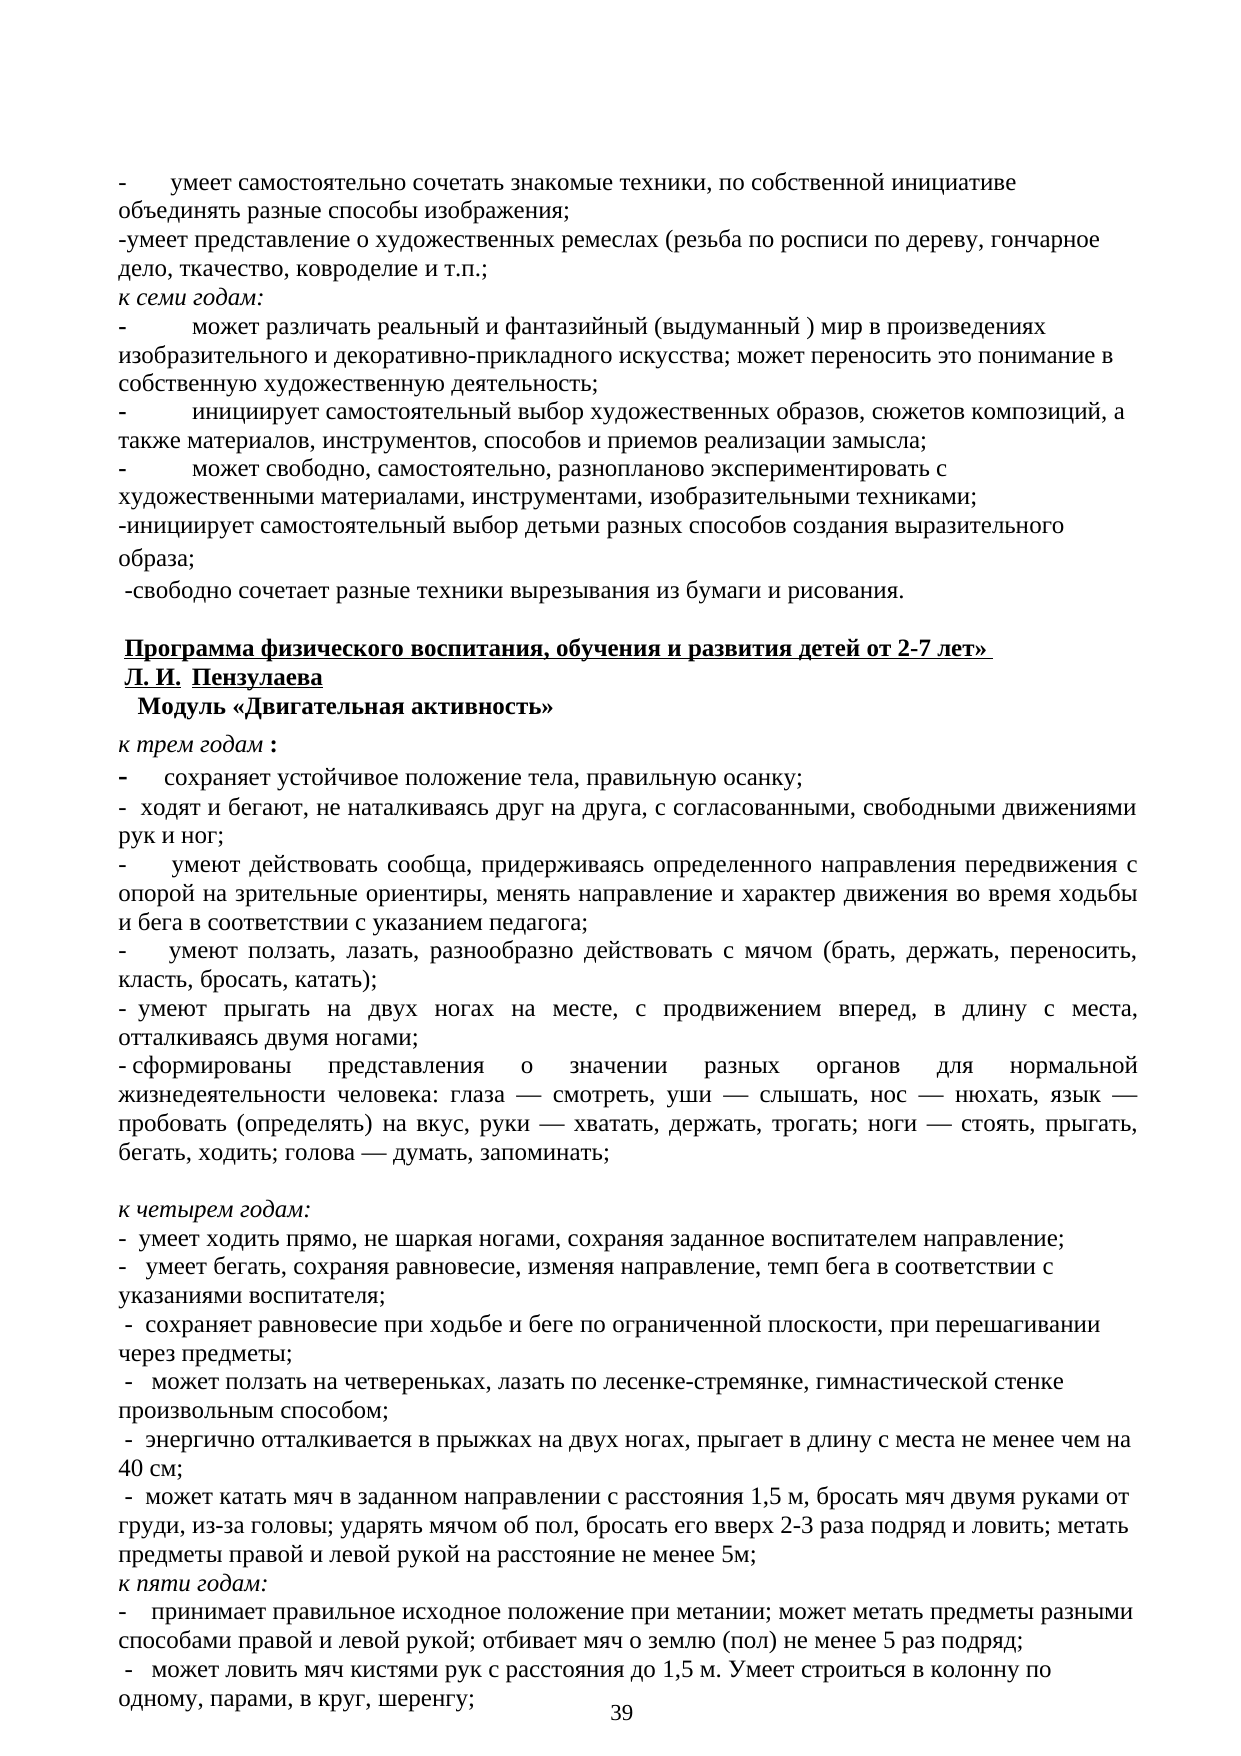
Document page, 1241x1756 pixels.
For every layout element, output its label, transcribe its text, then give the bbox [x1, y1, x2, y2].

list умеет самостоятельно сочетать знакомые техники, по собственной инициативе объединять разные способы изображения; [118, 167, 1017, 224]
text -свободно сочетает разные техники вырезывания из бумаги и рисования. [124, 576, 1207, 605]
list может ловить мяч кистями рук с расстояния до 1,5 м. Умеет строиться в колонну по одному, парами, в круг, шеренгу; [118, 1654, 1052, 1711]
list сформированы представления о значении разных органов для нормальной жизнедеятельности человека: глаза — смотреть, уши — слышать, нос — нюхать, язык — пробовать (определять) на вкус, руки — хватать, держать, трогать; ноги — стоять, прыгать, бегать, ходить; голова — думать, запоминать; [118, 1050, 1138, 1165]
text Модуль «Двигательная активность» [87, 691, 1207, 719]
text к четырем годам: [118, 1194, 1207, 1223]
list сохраняет устойчивое положение тела, правильную осанку; [118, 758, 1207, 792]
text - умеет ходить прямо, не шаркая ногами, сохраняя заданное воспитателем направление; [118, 1223, 1207, 1251]
list принимает правильное исходное положение при метании; может метать предметы разными способами правой и левой рукой; отбивает мяч о землю (пол) не менее 5 раз подряд; [118, 1596, 1134, 1654]
list умеет бегать, сохраняя равновесие, изменяя направление, темп бега в соответствии с указаниями воспитателя; [118, 1251, 1053, 1309]
text к семи годам: [118, 282, 1207, 311]
text к трем годам : [118, 729, 1207, 758]
text Л. И. Пензулаева [124, 662, 1207, 691]
list сохраняет равновесие при ходьбе и беге по ограниченной плоскости, при перешагивании через предметы; [118, 1309, 1101, 1366]
list энергично отталкивается в прыжках на двух ногах, прыгает в длину с места не менее чем на 40 см; [118, 1424, 1132, 1481]
list ходят и бегают, не наталкиваясь друг на друга, с согласованными, свободными движениями рук и ног; [118, 792, 1138, 849]
list может катать мяч в заданном направлении с расстояния 1,5 м, бросать мяч двумя руками от груди, из-за головы; ударять мячом об пол, бросать его вверх 2-3 раза подряд и ловить; метать предметы правой и левой рукой на расстояние не менее 5м; [118, 1481, 1130, 1568]
list может свободно, самостоятельно, разнопланово экспериментировать с художественными материалами, инструментами, изобразительными техниками; [118, 454, 978, 510]
text Программа физического воспитания, обучения и развития детей от 2-7 лет» [124, 633, 1207, 662]
list может различать реальный и фантазийный (выдуманный ) мир в произведениях изобразительного и декоративно-прикладного искусства; может переносить это понимание в собственную художественную деятельность; [118, 311, 1115, 397]
list инициирует самостоятельный выбор художественных образов, сюжетов композиций, а также материалов, инструментов, способов и приемов реализации замысла; [118, 397, 1125, 454]
text к пяти годам: [118, 1568, 1207, 1596]
list умеют прыгать на двух ногах на месте, с продвижением вперед, в длину с места, отталкиваясь двумя ногами; [118, 993, 1138, 1050]
text -умеет представление о художественных ремеслах (резьба по росписи по дереву, гончарное дело, ткачество, ковроделие и т.п.; [118, 224, 1138, 282]
list умеют действовать сообща, придерживаясь определенного направления передвижения с опорой на зрительные ориентиры, менять направление и характер движения во время ходьбы и бега в соответствии с указанием педагога; [118, 849, 1138, 935]
list умеют ползать, лазать, разнообразно действовать с мячом (брать, держать, переносить, класть, бросать, катать); [118, 935, 1138, 993]
text -инициирует самостоятельный выбор детьми разных способов создания выразительного образа; [118, 510, 1076, 572]
list может ползать на четвереньках, лазать по лесенке-стремянке, гимнастической стенке произвольным способом; [118, 1366, 1065, 1424]
